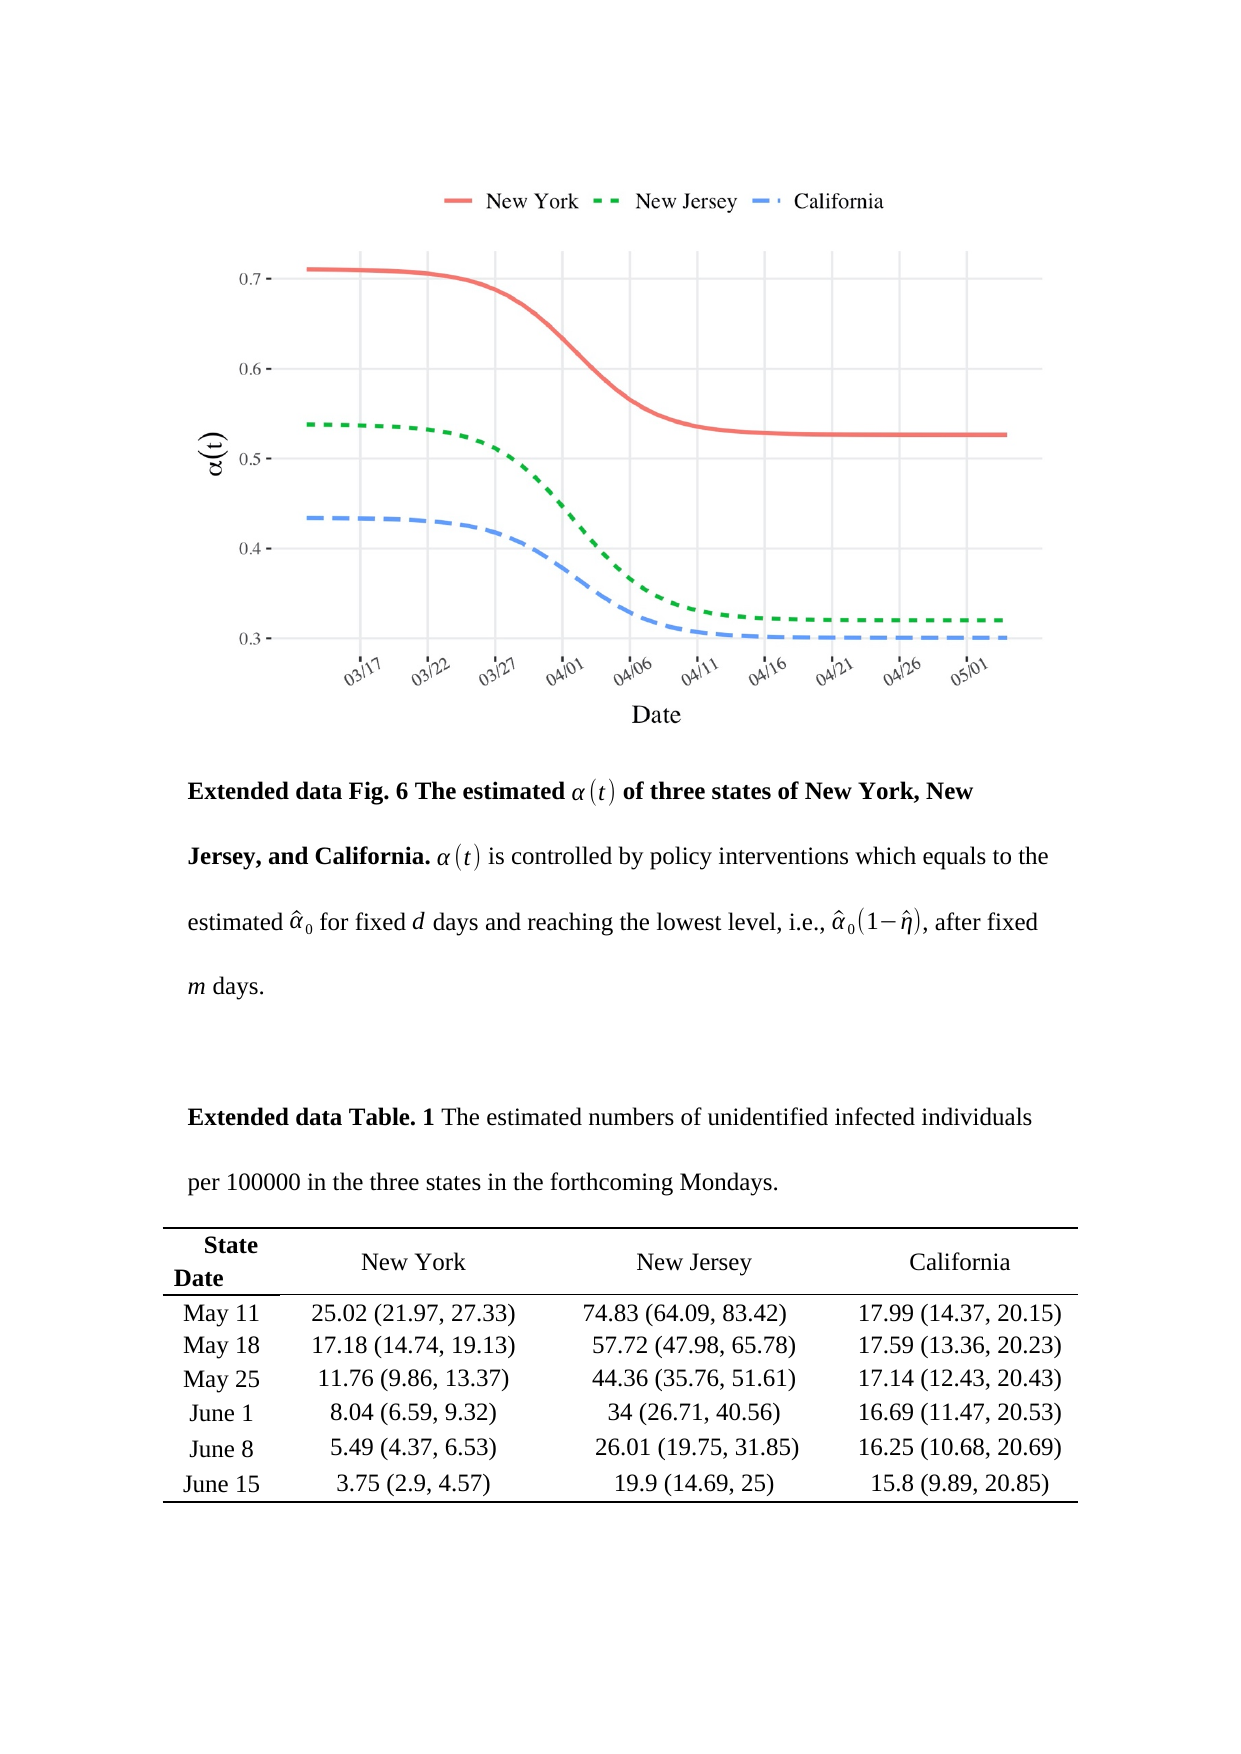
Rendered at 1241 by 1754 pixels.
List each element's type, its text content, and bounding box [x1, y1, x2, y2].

table_cell 8.04 (6.59, 9.32) [280, 1395, 546, 1430]
table_cell 11.76 (9.86, 13.37) [280, 1362, 546, 1395]
table_cell June 1 [163, 1395, 280, 1430]
table_cell 26.01 (19.75, 31.85) [546, 1430, 842, 1466]
table_cell 34 (26.71, 40.56) [546, 1395, 842, 1430]
table_cell 16.25 (10.68, 20.69) [842, 1430, 1078, 1466]
table_cell 57.72 (47.98, 65.78) [546, 1328, 842, 1362]
table_cell May 11 [163, 1296, 280, 1328]
table_cell 15.8 (9.89, 20.85) [842, 1466, 1078, 1501]
table_header State Date [163, 1229, 280, 1294]
table_cell 17.14 (12.43, 20.43) [842, 1362, 1078, 1395]
table_cell May 18 [163, 1328, 280, 1362]
table_cell 16.69 (11.47, 20.53) [842, 1395, 1078, 1430]
table_cell 19.9 (14.69, 25) [546, 1466, 842, 1501]
table_cell 3.75 (2.9, 4.57) [280, 1466, 546, 1501]
picture [187, 162, 1053, 739]
text Extended data Fig. 6 The estimated of three states of New York, New Jersey, and California. is controlled by policy interventions which equals to the estimated for fixed days and reaching the lowest level, i.e., , after fixed days. [187, 776, 1053, 1003]
table_header California [842, 1229, 1078, 1294]
text Extended data Table. 1 The estimated numbers of unidentified infected individuals per 100000 in the three states in the forthcoming Mondays. [187, 1100, 1053, 1198]
table_cell 17.18 (14.74, 19.13) [280, 1328, 546, 1362]
table_cell May 25 [163, 1362, 280, 1395]
table_cell 44.36 (35.76, 51.61) [546, 1362, 842, 1395]
table_cell 74.83 (64.09, 83.42) [546, 1295, 842, 1328]
table_cell 5.49 (4.37, 6.53) [280, 1430, 546, 1466]
table_header New Jersey [546, 1229, 842, 1294]
table_cell June 8 [163, 1430, 280, 1466]
table_cell June 15 [163, 1466, 280, 1501]
table_cell 17.99 (14.37, 20.15) [842, 1295, 1078, 1328]
table_header New York [280, 1229, 546, 1294]
table_cell 17.59 (13.36, 20.23) [842, 1328, 1078, 1362]
table_cell 25.02 (21.97, 27.33) [280, 1295, 546, 1328]
